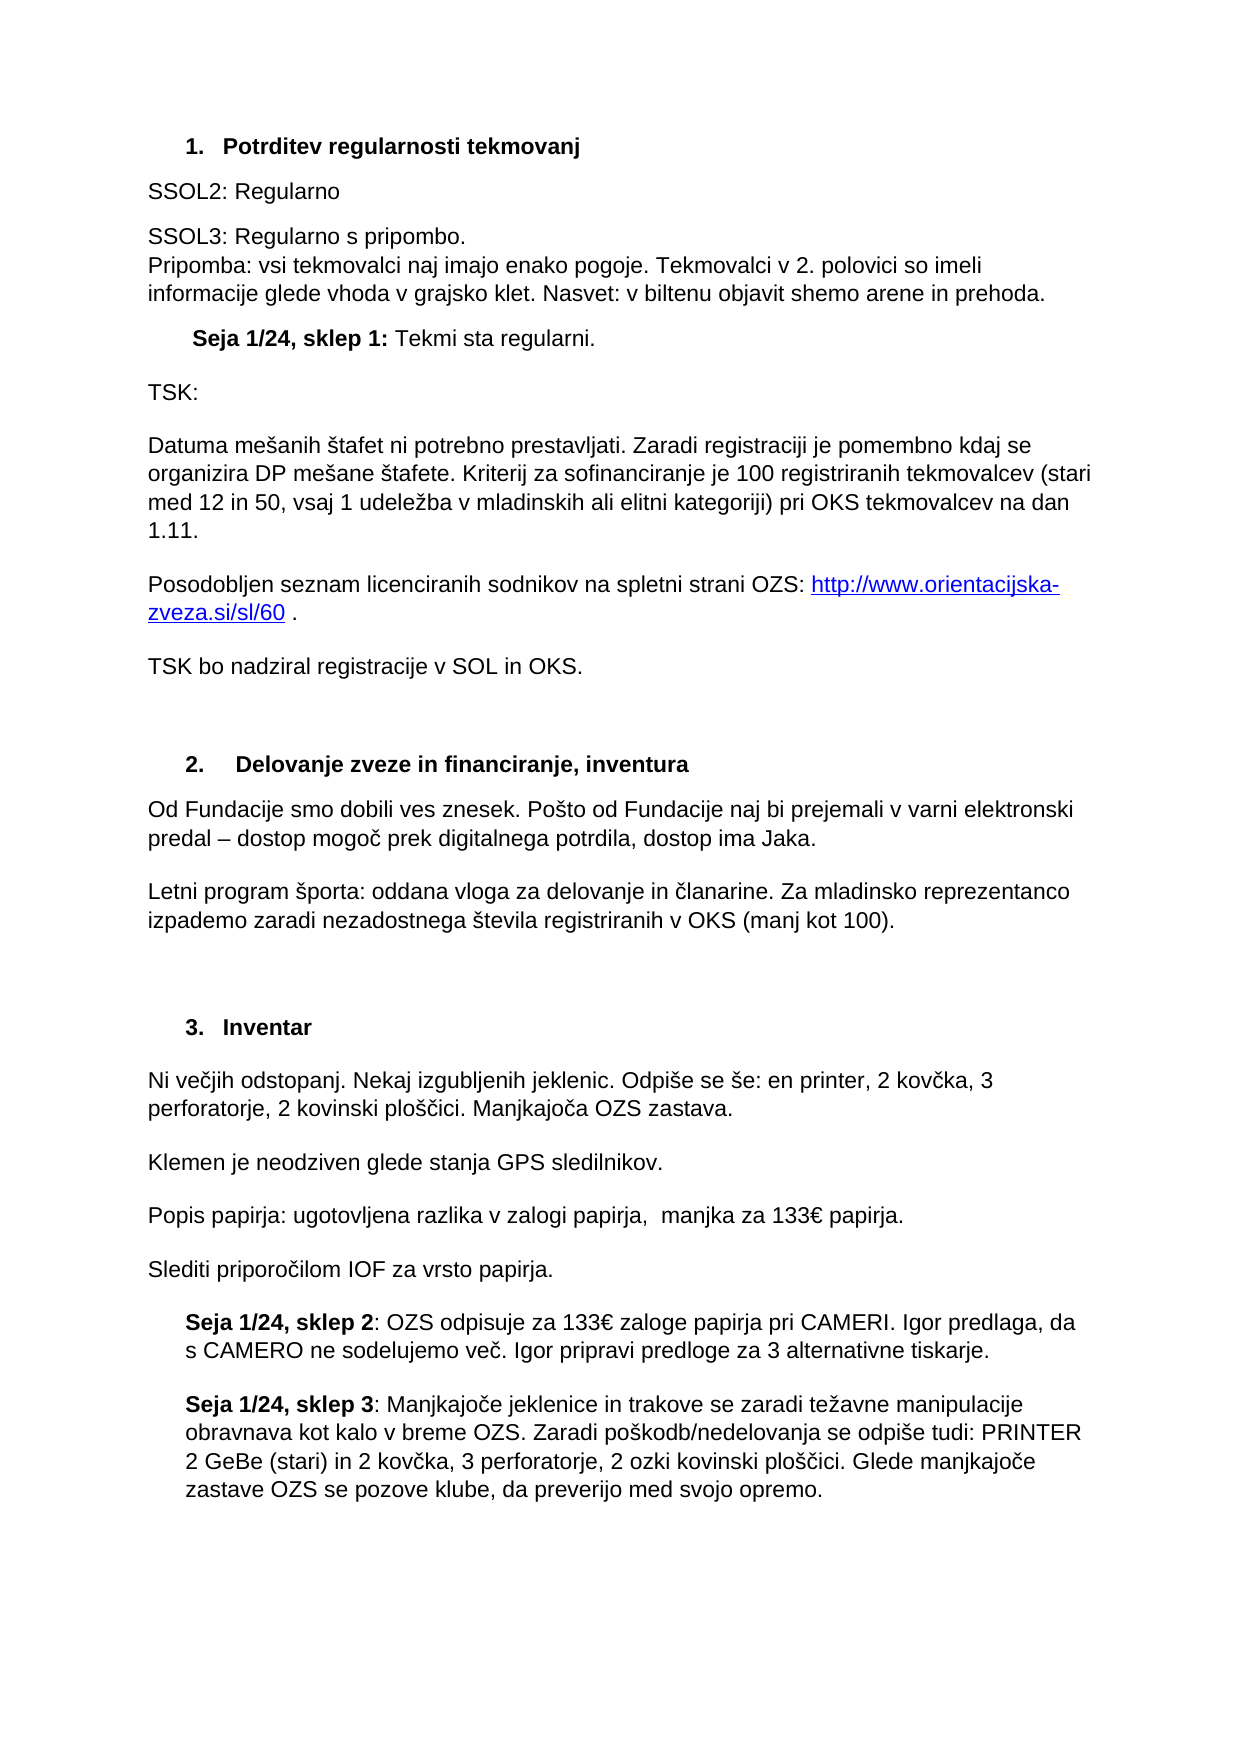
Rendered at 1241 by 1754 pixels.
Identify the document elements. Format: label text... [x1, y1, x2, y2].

text Datuma mešanih štafet ni potrebno prestavljati. Zaradi registraciji je pomembno kdaj se organizira DP mešane štafete. Kriterij za sofinanciranje je 100 registriranih tekmovalcev (stari med 12 in 50, vsaj 1 udeležba v mladinskih ali elitni kategoriji) pri OKS tekmovalcev na dan 1.11. [148, 432, 1093, 544]
text Seja 1/24, sklep 1: Tekmi sta regularni. [148, 325, 1093, 351]
text TSK: [148, 378, 1093, 405]
text SSOL2: Regularno [148, 178, 1093, 204]
text Seja 1/24, sklep 3: Manjkajoče jeklenice in trakove se zaradi težavne manipulacije obravnava kot kalo v breme OZS. Zaradi poškodb/nedelovanja se odpiše tudi: PRINTER 2 GeBe (stari) in 2 kovčka, 3 perforatorje, 2 ozki kovinski ploščici. Glede manjkajoče zastave OZS se pozove klube, da preverijo med svojo opremo. [185, 1391, 1093, 1503]
text Letni program športa: oddana vloga za delovanje in članarine. Za mladinsko reprezentanco izpademo zaradi nezadostnega števila registriranih v OKS (manj kot 100). [148, 878, 1093, 933]
text Ni večjih odstopanj. Nekaj izgubljenih jeklenic. Odpiše se še: en printer, 2 kovčka, 3 perforatorje, 2 kovinski ploščici. Manjkajoča OZS zastava. [148, 1067, 1093, 1122]
text Posodobljen seznam licenciranih sodnikov na spletni strani OZS: http://www.orientacijska-zveza.si/sl/60 . [148, 571, 1093, 626]
list Delovanje zveze in financiranje, inventura [185, 751, 1093, 777]
list Inventar [185, 1013, 1093, 1040]
text TSK bo nadziral registracije v SOL in OKS. [148, 653, 1093, 679]
text Popis papirja: ugotovljena razlika v zalogi papirja, manjka za 133€ papirja. [148, 1202, 1093, 1228]
text Klemen je neodziven glede stanja GPS sledilnikov. [148, 1149, 1093, 1175]
text Seja 1/24, sklep 2: OZS odpisuje za 133€ zaloge papirja pri CAMERI. Igor predlaga, da s CAMERO ne sodelujemo več. Igor pripravi predloge za 3 alternativne tiskarje. [185, 1309, 1093, 1364]
text Slediti priporočilom IOF za vrsto papirja. [148, 1256, 1093, 1282]
text Od Fundacije smo dobili ves znesek. Pošto od Fundacije naj bi prejemali v varni elektronski predal – dostop mogoč prek digitalnega potrdila, dostop ima Jaka. [148, 796, 1093, 851]
list Potrditev regularnosti tekmovanj [185, 133, 1093, 159]
text SSOL3: Regularno s pripombo. Pripomba: vsi tekmovalci naj imajo enako pogoje. Tekmovalci v 2. polovici so imeli informacije glede vhoda v grajsko klet. Nasvet: v biltenu objavit shemo arene in prehoda. [148, 223, 1093, 306]
